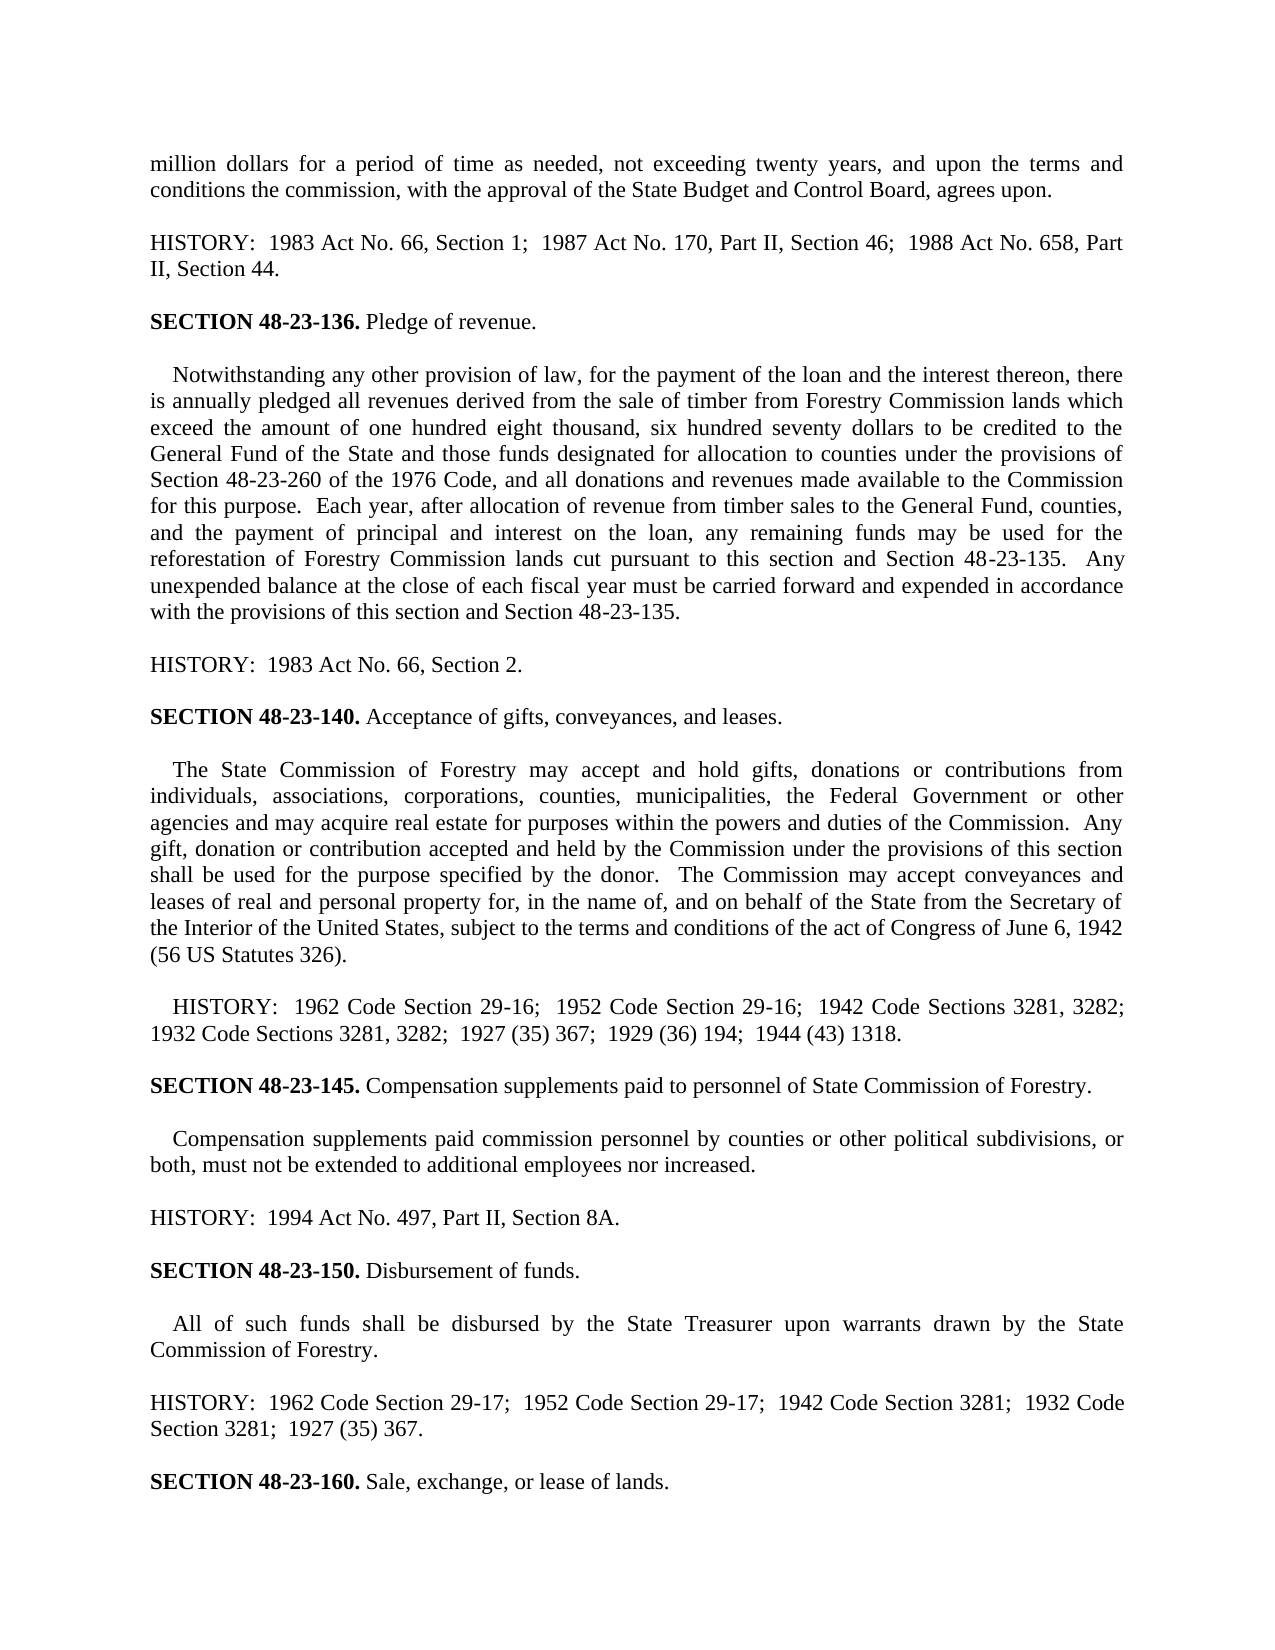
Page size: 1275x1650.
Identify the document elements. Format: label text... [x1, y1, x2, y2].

text SECTION 48-23-160. Sale, exchange, or lease of lands. [150, 1468, 1125, 1494]
text HISTORY: 1983 Act No. 66, Section 2. [150, 651, 1125, 677]
text The State Commission of Forestry may accept and hold gifts, donations or contributions from individuals, associations, corporations, counties, municipalities, the Federal Government or other agencies and may acquire real estate for purposes within the powers and duties of the Commission. Any gift, donation or contribution accepted and held by the Commission under the provisions of this section shall be used for the purpose specified by the donor. The Commission may accept conveyances and leases of real and personal property for, in the name of, and on behalf of the State from the Secretary of the Interior of the United States, subject to the terms and conditions of the act of Congress of June 6, 1942 (56 US Statutes 326). [150, 756, 1125, 967]
text HISTORY: 1994 Act No. 497, Part II, Section 8A. [150, 1204, 1125, 1231]
text Notwithstanding any other provision of law, for the payment of the loan and the interest thereon, there is annually pledged all revenues derived from the sale of timber from Forestry Commission lands which exceed the amount of one hundred eight thousand, six hundred seventy dollars to be credited to the General Fund of the State and those funds designated for allocation to counties under the provisions of Section 48-23-260 of the 1976 Code, and all donations and revenues made available to the Commission for this purpose. Each year, after allocation of revenue from timber sales to the General Fund, counties, and the payment of principal and interest on the loan, any remaining funds may be used for the reforestation of Forestry Commission lands cut pursuant to this section and Section 48-23-135. Any unexpended balance at the close of each fiscal year must be carried forward and expended in accordance with the provisions of this section and Section 48-23-135. [150, 361, 1125, 624]
text SECTION 48-23-136. Pledge of revenue. [150, 308, 1125, 334]
text SECTION 48-23-145. Compensation supplements paid to personnel of State Commission of Forestry. [150, 1072, 1125, 1099]
text HISTORY: 1962 Code Section 29-16; 1952 Code Section 29-16; 1942 Code Sections 3281, 3282; 1932 Code Sections 3281, 3282; 1927 (35) 367; 1929 (36) 194; 1944 (43) 1318. [150, 993, 1125, 1046]
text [150, 150, 1125, 203]
text SECTION 48-23-140. Acceptance of gifts, conveyances, and leases. [150, 703, 1125, 730]
text Compensation supplements paid commission personnel by counties or other political subdivisions, or both, must not be extended to additional employees nor increased. [150, 1125, 1125, 1178]
text HISTORY: 1962 Code Section 29-17; 1952 Code Section 29-17; 1942 Code Section 3281; 1932 Code Section 3281; 1927 (35) 367. [150, 1389, 1125, 1441]
text HISTORY: 1983 Act No. 66, Section 1; 1987 Act No. 170, Part II, Section 46; 1988 Act No. 658, Part II, Section 44. [150, 229, 1125, 282]
text All of such funds shall be disbursed by the State Treasurer upon warrants drawn by the State Commission of Forestry. [150, 1309, 1125, 1362]
text SECTION 48-23-150. Disbursement of funds. [150, 1257, 1125, 1283]
